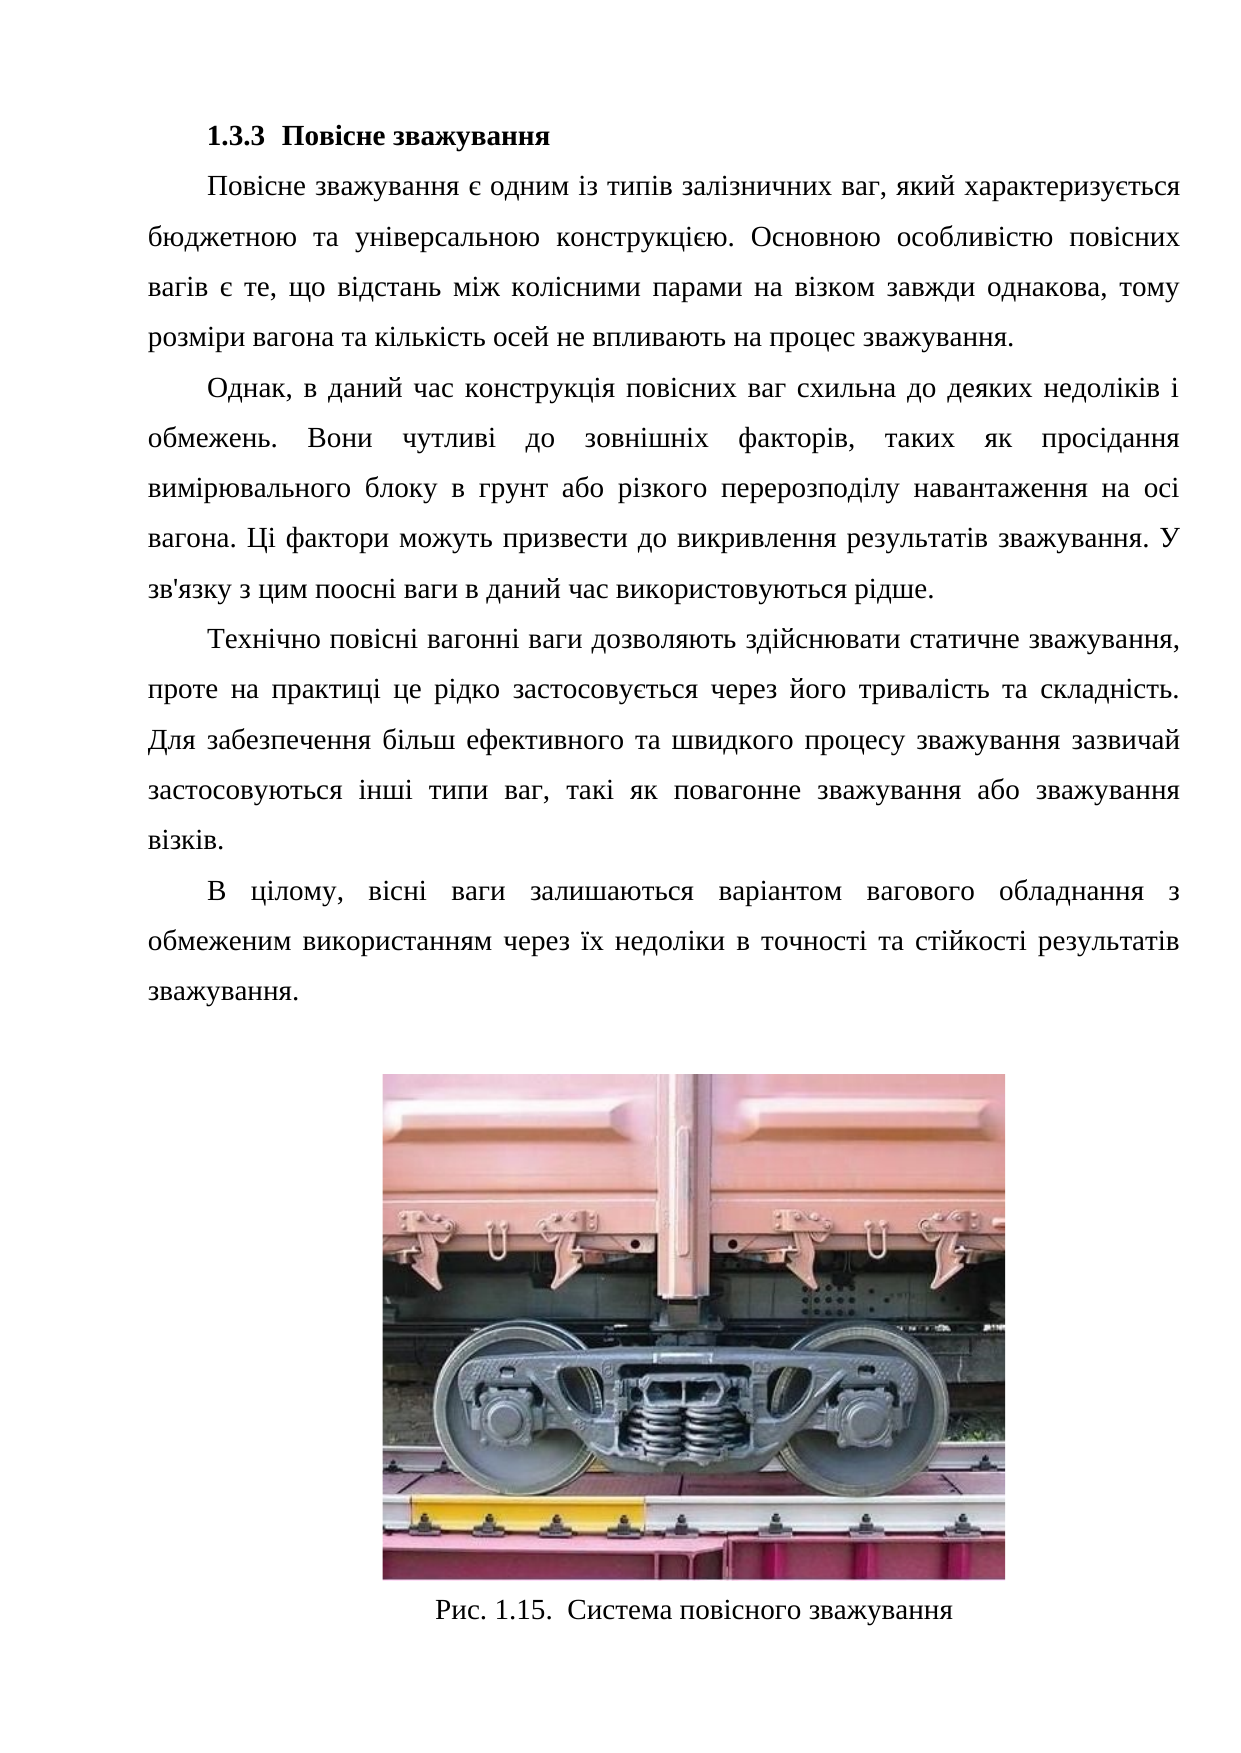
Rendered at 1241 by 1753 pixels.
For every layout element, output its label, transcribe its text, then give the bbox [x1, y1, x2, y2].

text Технічно повісні вагонні ваги дозволяють здійснювати статичне зважування, проте на практиці це рідко застосовується через його тривалість та складність. Для забезпечення більш ефективного та швидкого процесу зважування зазвичай застосовуються інші типи ваг, такі як повагонне зважування або зважування візків. [148, 621, 1181, 856]
text Повісне зважування є одним із типів залізничних ваг, який характеризується бюджетною та універсальною конструкцією. Основною особливістю повісних вагів є те, що відстань між колісними парами на візком завжди однакова, тому розміри вагона та кількість осей не впливають на процес зважування. [148, 168, 1181, 353]
text Рис. 1.15. Система повісного зважування [148, 1592, 1181, 1626]
text Однак, в даний час конструкція повісних ваг схильна до деяких недоліків і обмежень. Вони чутливі до зовнішніх факторів, таких як просідання вимірювального блоку в грунт або різкого перерозподілу навантаження на осі вагона. Ці фактори можуть призвести до викривлення результатів зважування. У зв'язку з цим поосні ваги в даний час використовуються рідше. [148, 370, 1181, 604]
subtitle Повісне зважування [207, 118, 1240, 152]
picture [382, 1074, 1006, 1581]
text В цілому, вісні ваги залишаються варіантом вагового обладнання з обмеженим використанням через їх недоліки в точності та стійкості результатів зважування. [148, 873, 1181, 1007]
